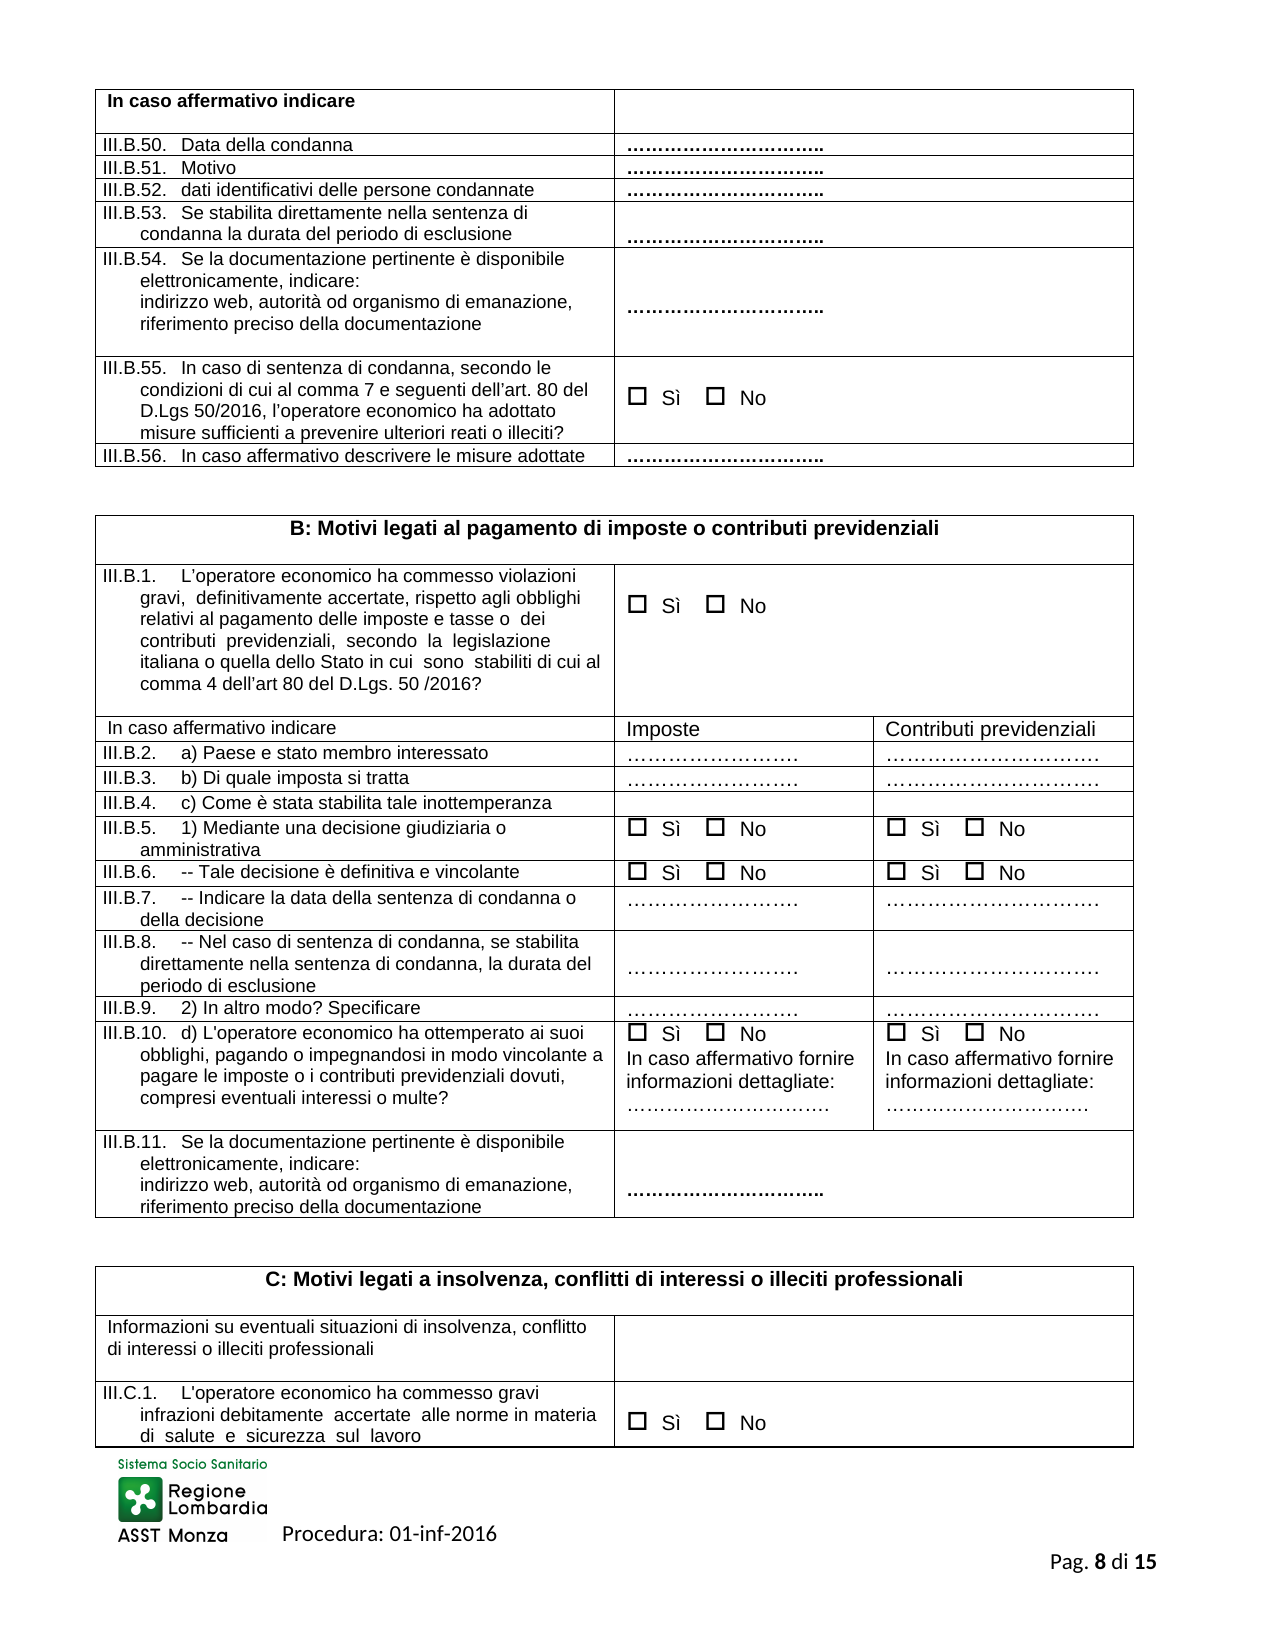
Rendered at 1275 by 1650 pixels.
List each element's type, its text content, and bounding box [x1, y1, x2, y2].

table_cell [615, 1316, 1133, 1381]
table_cell In caso di sentenza di condanna, secondo le condizioni di cui al comma 7 e seguenti dell’art. 80 del D.Lgs 50/2016, l’operatore economico ha adottato misure sufficienti a prevenire ulteriori reati o illeciti? [96, 357, 614, 443]
table_header C: Motivi legati a insolvenza, conflitti di interessi o illeciti professionali [96, 1267, 1133, 1315]
table_cell In caso affermativo indicare [96, 90, 614, 133]
table_cell Sì No In caso affermativo fornire informazioni dettagliate: …………………………. [874, 1022, 1133, 1130]
table_cell -- Nel caso di sentenza di condanna, se stabilita direttamente nella sentenza di condanna, la durata del periodo di esclusione [96, 931, 614, 996]
table_cell [615, 90, 1133, 133]
table_cell [615, 792, 873, 816]
table_cell ………………………….. [615, 134, 1133, 155]
table_cell Se la documentazione pertinente è disponibile elettronicamente, indicare: indirizzo web, autorità od organismo di emanazione, riferimento preciso della documentazione [96, 1131, 614, 1217]
table_cell d) L'operatore economico ha ottemperato ai suoi obblighi, pagando o impegnandosi in modo vincolante a pagare le imposte o i contributi previdenziali dovuti, compresi eventuali interessi o multe? [96, 1022, 614, 1130]
table_cell ……………………. [615, 997, 873, 1021]
table_cell -- Indicare la data della sentenza di condanna o della decisione [96, 887, 614, 930]
table_cell Sì No [874, 817, 1133, 860]
table_cell Sì No [615, 357, 1133, 443]
table_cell Se la documentazione pertinente è disponibile elettronicamente, indicare: indirizzo web, autorità od organismo di emanazione, riferimento preciso della documentazione [96, 248, 614, 356]
table_cell Sì No In caso affermativo fornire informazioni dettagliate: …………………………. [615, 1022, 873, 1130]
table_cell Informazioni su eventuali situazioni di insolvenza, conflitto di interessi o illeciti professionali [96, 1316, 614, 1381]
picture [118, 1459, 267, 1542]
table_cell Sì No [615, 861, 873, 886]
table_cell a) Paese e stato membro interessato [96, 742, 614, 766]
table_cell ………………………….. [615, 156, 1133, 178]
table_cell -- Tale decisione è definitiva e vincolante [96, 861, 614, 886]
table_cell Imposte [615, 717, 873, 741]
table_cell …………………………. [874, 997, 1133, 1021]
table_cell ……………………. [615, 887, 873, 930]
table_cell ………………………….. [615, 248, 1133, 356]
table_cell In caso affermativo indicare [96, 717, 614, 741]
table_cell [874, 792, 1133, 816]
table_cell Contributi previdenziali [874, 717, 1133, 741]
table_header B: Motivi legati al pagamento di imposte o contributi previdenziali [96, 516, 1133, 564]
table_cell Sì No [615, 565, 1133, 716]
table_cell Sì No [615, 817, 873, 860]
table_cell Se stabilita direttamente nella sentenza di condanna la durata del periodo di esclusione [96, 202, 614, 247]
table_cell dati identificativi delle persone condannate [96, 179, 614, 201]
table_cell …………………………. [874, 742, 1133, 766]
table_cell ……………………. [615, 742, 873, 766]
table_cell ………………………….. [615, 1131, 1133, 1217]
table_cell 2) In altro modo? Specificare [96, 997, 614, 1021]
table_cell ………………………….. [615, 444, 1133, 466]
table_cell ……………………. [615, 767, 873, 791]
table_cell Sì No [615, 1382, 1133, 1446]
table_cell In caso affermativo descrivere le misure adottate [96, 444, 614, 466]
table_cell Motivo [96, 156, 614, 178]
table_cell …………………………. [874, 887, 1133, 930]
table_cell b) Di quale imposta si tratta [96, 767, 614, 791]
table_cell Sì No [874, 861, 1133, 886]
table_cell ……………………. [615, 931, 873, 996]
table_cell c) Come è stata stabilita tale inottemperanza [96, 792, 614, 816]
table_cell ………………………….. [615, 179, 1133, 201]
table_cell 1) Mediante una decisione giudiziaria o amministrativa [96, 817, 614, 860]
table_cell …………………………. [874, 931, 1133, 996]
table_cell Data della condanna [96, 134, 614, 155]
table_cell ………………………….. [615, 202, 1133, 247]
table_cell L'operatore economico ha commesso gravi infrazioni debitamente accertate alle norme in materia di salute e sicurezza sul lavoro [96, 1382, 614, 1446]
table_cell L’operatore economico ha commesso violazioni gravi, definitivamente accertate, rispetto agli obblighi relativi al pagamento delle imposte e tasse o dei contributi previdenziali, secondo la legislazione italiana o quella dello Stato in cui sono stabiliti di cui al comma 4 dell’art 80 del D.Lgs. 50 /2016? [96, 565, 614, 716]
table_cell …………………………. [874, 767, 1133, 791]
